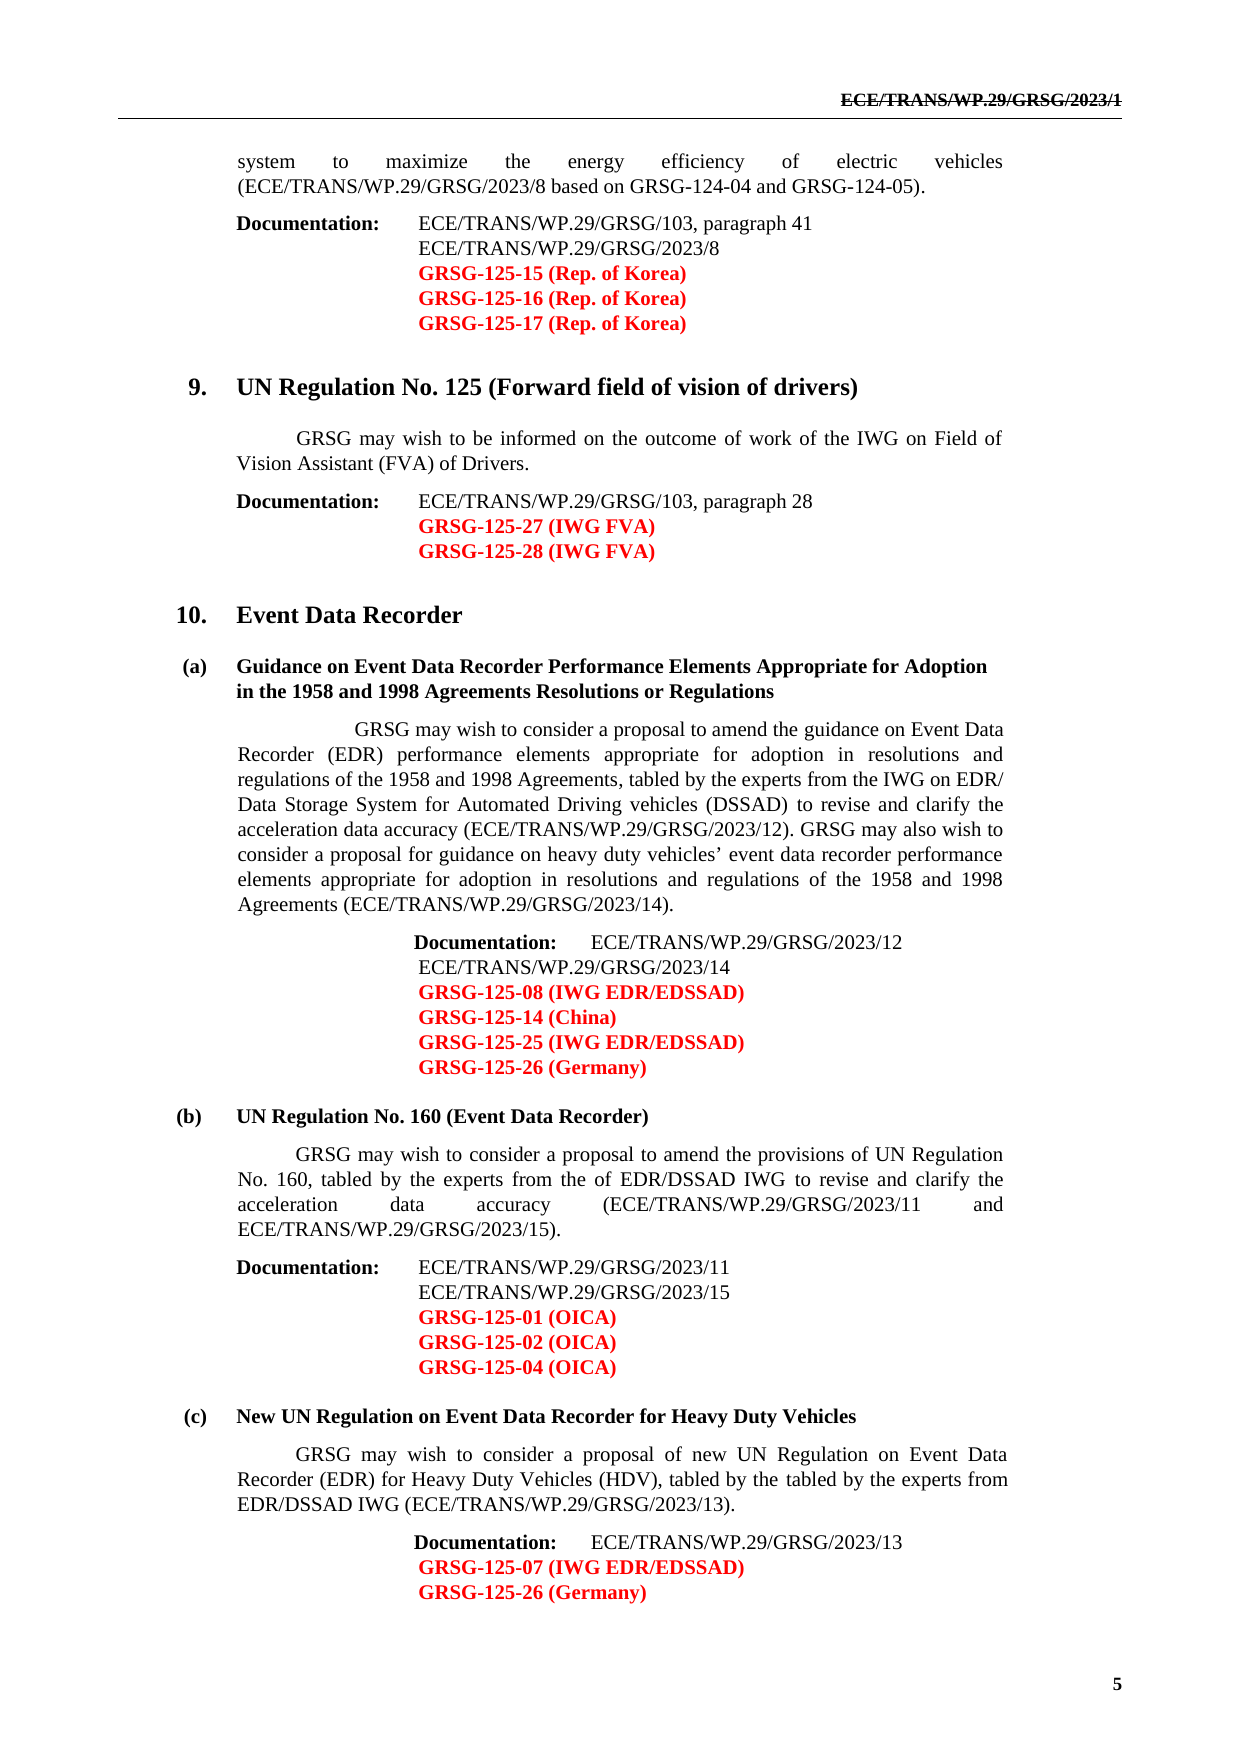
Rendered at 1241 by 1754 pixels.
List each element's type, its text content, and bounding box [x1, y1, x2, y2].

text (b) UN Regulation No. 160 (Event Data Recorder) [118, 1104, 1004, 1129]
text Documentation: ECE/TRANS/WP.29/GRSG/103, paragraph 28 GRSG-125-27 (IWG FVA) GRSG-125-28 (IWG FVA) [236, 488, 1004, 563]
text (a) Guidance on Event Data Recorder Performance Elements Appropriate for Adoption in the 1958 and 1998 Agreements Resolutions or Regulations [118, 654, 1004, 704]
text Documentation: ECE/TRANS/WP.29/GRSG/2023/13 GRSG-125-07 (IWG EDR/EDSSAD) GRSG-125-26 (Germany) [413, 1529, 1004, 1604]
text Documentation: ECE/TRANS/WP.29/GRSG/103, paragraph 41 ECE/TRANS/WP.29/GRSG/2023/8 GRSG-125-15 (Rep. of Korea) GRSG-125-16 (Rep. of Korea) GRSG-125-17 (Rep. of Korea) [236, 210, 1004, 335]
list GRSG may wish to consider a proposal of new UN Regulation on Event Data Recorder (EDR) for Heavy Duty Vehicles (HDV), tabled by the tabled by the experts from EDR/DSSAD IWG (ECE/TRANS/WP.29/GRSG/2023/13). [237, 1441, 1009, 1516]
text 9. UN Regulation No. 125 (Forward field of vision of drivers) [118, 373, 1004, 401]
text GRSG may wish to consider a proposal to amend the guidance on Event Data Recorder (EDR) performance elements appropriate for adoption in resolutions and regulations of the 1958 and 1998 Agreements, tabled by the experts from the IWG on EDR/ Data Storage System for Automated Driving vehicles (DSSAD) to revise and clarify the acceleration data accuracy (ECE/TRANS/WP.29/GRSG/2023/12). GRSG may also wish to consider a proposal for guidance on heavy duty vehicles’ event data recorder performance elements appropriate for adoption in resolutions and regulations of the 1958 and 1998 Agreements (ECE/TRANS/WP.29/GRSG/2023/14). [237, 716, 1004, 916]
text GRSG may wish to consider a proposal to amend the provisions of UN Regulation No. 160, tabled by the experts from the of EDR/DSSAD IWG to revise and clarify the acceleration data accuracy (ECE/TRANS/WP.29/GRSG/2023/11 and ECE/TRANS/WP.29/GRSG/2023/15). [237, 1141, 1004, 1241]
text Documentation: ECE/TRANS/WP.29/GRSG/2023/11 ECE/TRANS/WP.29/GRSG/2023/15 GRSG-125-01 (OICA) GRSG-125-02 (OICA) GRSG-125-04 (OICA) [236, 1254, 1004, 1379]
text GRSG may wish to be informed on the outcome of work of the IWG on Field of Vision Assistant (FVA) of Drivers. [236, 426, 1004, 476]
text 10. Event Data Recorder [118, 601, 1004, 629]
text (c) New UN Regulation on Event Data Recorder for Heavy Duty Vehicles [184, 1404, 1004, 1429]
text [237, 148, 1004, 198]
text Documentation: ECE/TRANS/WP.29/GRSG/2023/12 ECE/TRANS/WP.29/GRSG/2023/14 GRSG-125-08 (IWG EDR/EDSSAD) GRSG-125-14 (China) GRSG-125-25 (IWG EDR/EDSSAD) GRSG-125-26 (Germany) [413, 929, 1004, 1079]
